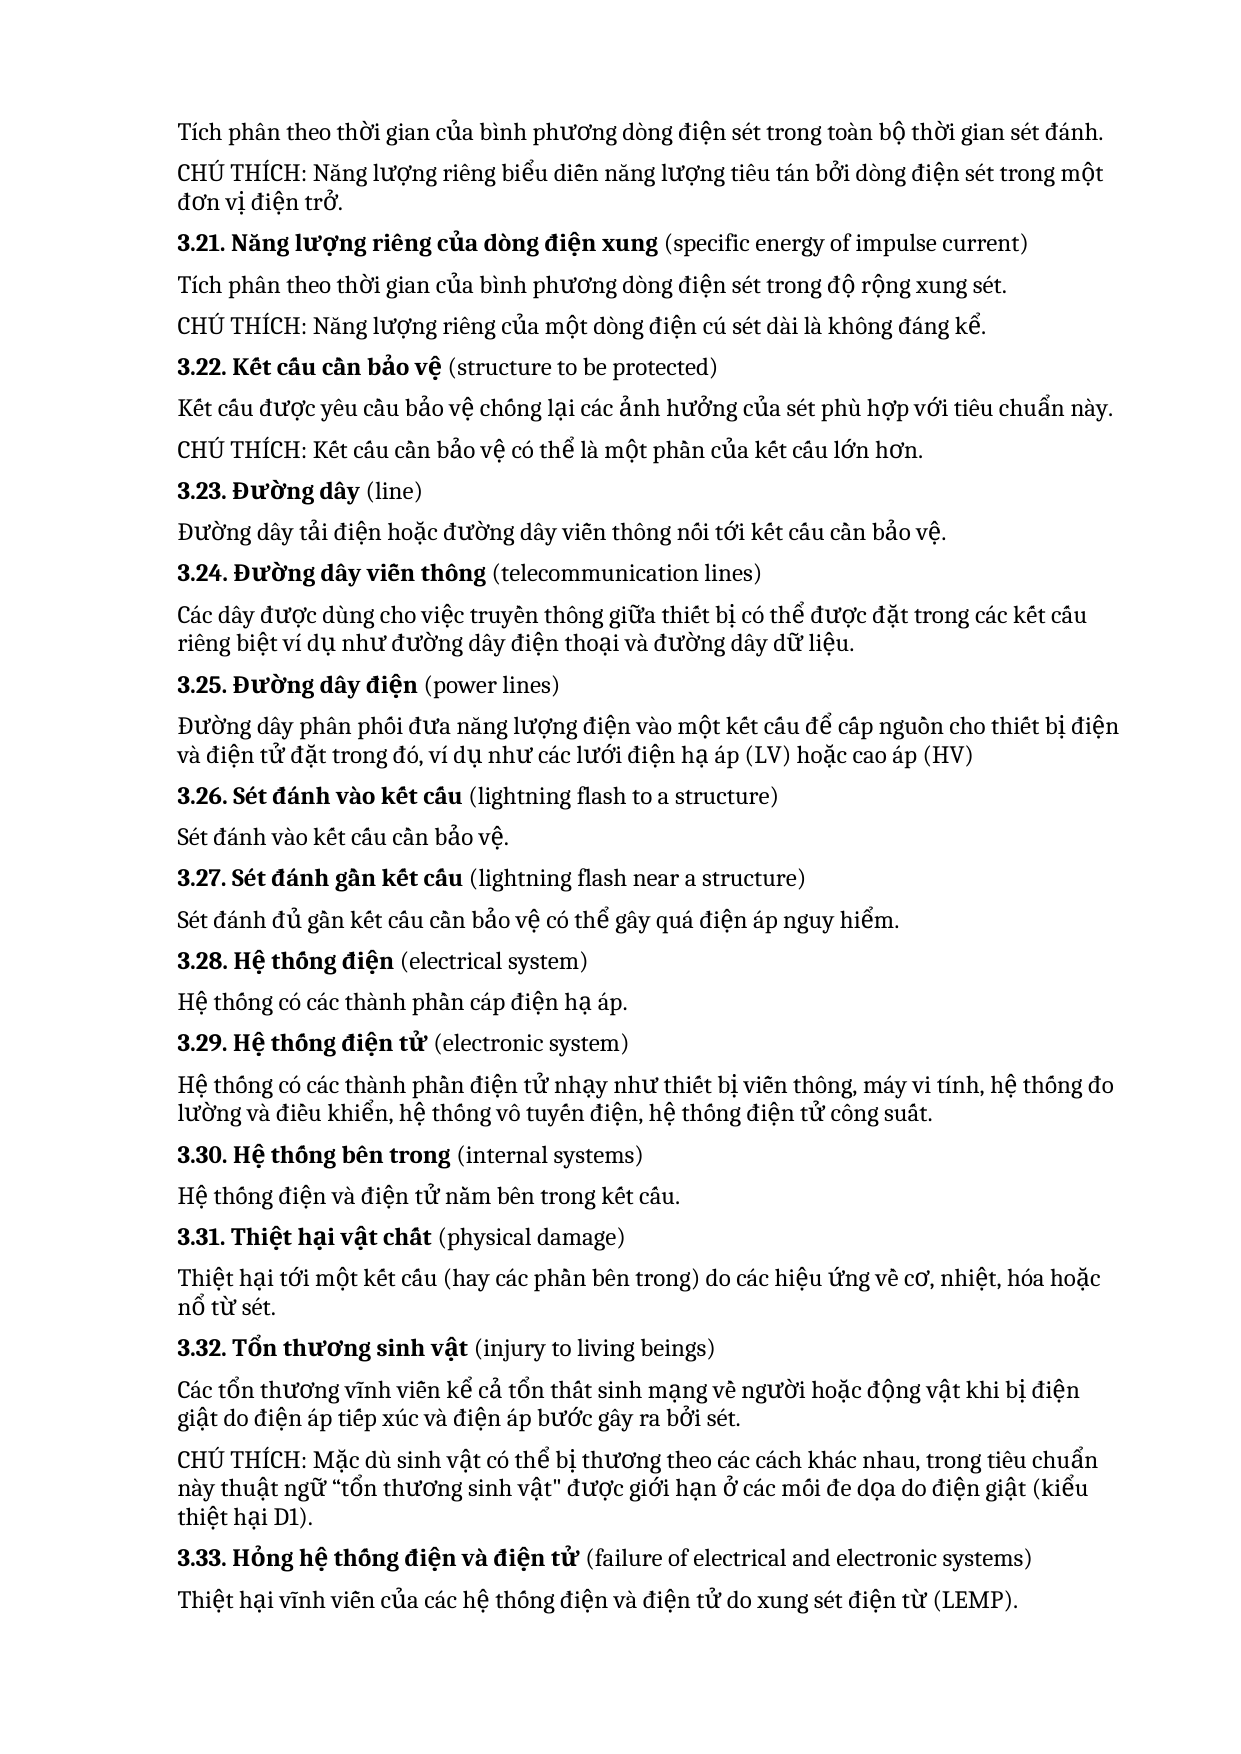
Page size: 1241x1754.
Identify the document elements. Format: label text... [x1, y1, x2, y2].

text 3.22. Kết cấu cần bảo vệ (structure to be protected) [177, 353, 1122, 382]
text CHÚ THÍCH: Năng lượng riêng của một dòng điện cú sét dài là không đáng kể. [177, 312, 1122, 341]
text 3.26. Sét đánh vào kết cấu (lightning flash to a structure) [177, 782, 1122, 811]
text Đường dây tải điện hoặc đường dây viễn thông nối tới kết cấu cần bảo vệ. [177, 518, 1122, 547]
text Hệ thống có các thành phần điện tử nhạy như thiết bị viễn thông, máy vi tính, hệ thống đo lường và điều khiển, hệ thống vô tuyến điện, hệ thống điện tử công suất. [177, 1071, 1122, 1128]
text 3.33. Hỏng hệ thống điện và điện tử (failure of electrical and electronic systems) [177, 1544, 1122, 1573]
text CHÚ THÍCH: Năng lượng riêng biểu diễn năng lượng tiêu tán bởi dòng điện sét trong một đơn vị điện trở. [177, 159, 1122, 217]
text 3.23. Đường dây (line) [177, 477, 1122, 506]
text 3.28. Hệ thống điện (electrical system) [177, 947, 1122, 976]
text Sét đánh đủ gần kết cấu cần bảo vệ có thể gây quá điện áp nguy hiểm. [177, 906, 1122, 934]
text 3.32. Tổn thương sinh vật (injury to living beings) [177, 1334, 1122, 1363]
text Sét đánh vào kết cấu cần bảo vệ. [177, 823, 1122, 852]
text Thiệt hại vĩnh viễn của các hệ thống điện và điện tử do xung sét điện từ (LEMP). [177, 1586, 1122, 1614]
text Hệ thống có các thành phần cáp điện hạ áp. [177, 988, 1122, 1017]
text 3.21. Năng lượng riêng của dòng điện xung (specific energy of impulse current) [177, 229, 1122, 258]
text Thiệt hại tới một kết cấu (hay các phần bên trong) do các hiệu ứng về cơ, nhiệt, hóa hoặc nổ từ sét. [177, 1264, 1122, 1322]
text Tích phân theo thời gian của bình phương dòng điện sét trong độ rộng xung sét. [177, 271, 1122, 299]
text CHÚ THÍCH: Kết cấu cần bảo vệ có thể là một phần của kết cấu lớn hơn. [177, 436, 1122, 464]
text 3.31. Thiệt hại vật chất (physical damage) [177, 1223, 1122, 1252]
text Các dây được dùng cho việc truyền thông giữa thiết bị có thể được đặt trong các kết cấu riêng biệt ví dụ như đường dây điện thoại và đường dây dữ liệu. [177, 601, 1122, 658]
text 3.25. Đường dây điện (power lines) [177, 671, 1122, 699]
text Kết cấu được yêu cầu bảo vệ chống lại các ảnh hưởng của sét phù hợp với tiêu chuẩn này. [177, 394, 1122, 423]
text Đường dây phân phối đưa năng lượng điện vào một kết cấu để cấp nguồn cho thiết bị điện và điện tử đặt trong đó, ví dụ như các lưới điện hạ áp (LV) hoặc cao áp (HV) [177, 712, 1122, 769]
text 3.24. Đường dây viễn thông (telecommunication lines) [177, 559, 1122, 588]
text Tích phân theo thời gian của bình phương dòng điện sét trong toàn bộ thời gian sét đánh. [177, 118, 1122, 147]
text 3.29. Hệ thống điện tử (electronic system) [177, 1029, 1122, 1058]
text Hệ thống điện và điện tử nằm bên trong kết cấu. [177, 1182, 1122, 1211]
text CHÚ THÍCH: Mặc dù sinh vật có thể bị thương theo các cách khác nhau, trong tiêu chuẩn này thuật ngữ “tổn thương sinh vật" được giới hạn ở các mối đe dọa do điện giật (kiểu thiệt hại D1). [177, 1446, 1122, 1532]
text 3.30. Hệ thống bên trong (internal systems) [177, 1141, 1122, 1169]
text 3.27. Sét đánh gần kết cấu (lightning flash near a structure) [177, 864, 1122, 893]
text Các tổn thương vĩnh viễn kể cả tổn thất sinh mạng về người hoặc động vật khi bị điện giật do điện áp tiếp xúc và điện áp bước gây ra bởi sét. [177, 1376, 1122, 1433]
